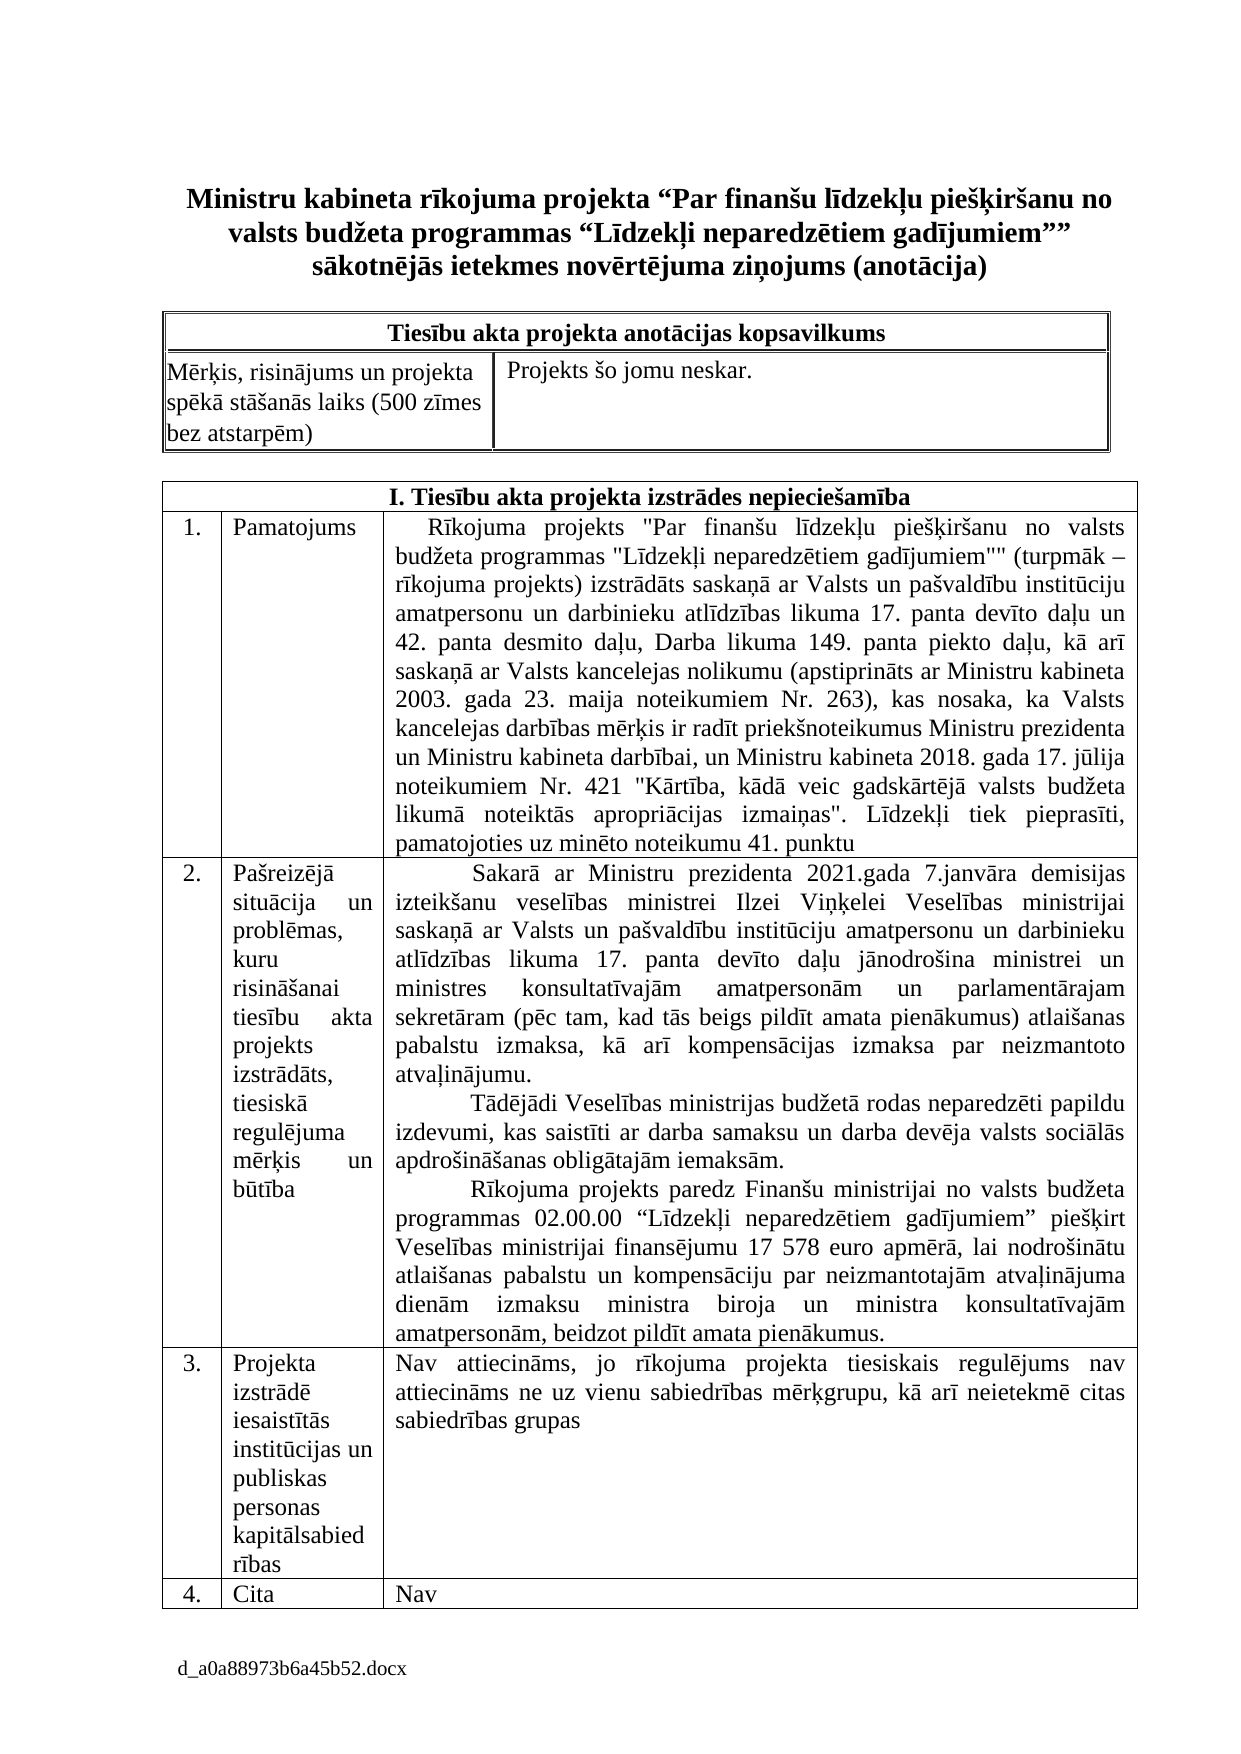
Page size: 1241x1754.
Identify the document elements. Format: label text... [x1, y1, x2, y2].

table_cell 3. [163, 1348, 221, 1578]
table_cell Mērķis, risinājums un projekta spēkā stāšanās laiks (500 zīmes bez atstarpēm) [166, 349, 493, 449]
text Ministru kabineta rīkojuma projekta “Par finanšu līdzekļu piešķiršanu no valsts budžeta programmas “Līdzekļi neparedzētiem gadījumiem”” sākotnējās ietekmes novērtējuma ziņojums (anotācija) [177, 181, 1122, 282]
table_cell Pamatojums [222, 512, 383, 857]
table_cell Nav attiecināms, jo rīkojuma projekta tiesiskais regulējums nav attiecināms ne uz vienu sabiedrības mērķgrupu, kā arī neietekmē citas sabiedrības grupas [384, 1348, 1137, 1578]
table_cell Projekta izstrādē iesaistītās institūcijas un publiskas personas kapitālsabiedrības [222, 1348, 383, 1578]
table_cell Projekts šo jomu neskar. [493, 349, 1108, 449]
table_cell Rīkojuma projekts "Par finanšu līdzekļu piešķiršanu no valsts budžeta programmas "Līdzekļi neparedzētiem gadījumiem"" (turpmāk – rīkojuma projekts) izstrādāts saskaņā ar Valsts un pašvaldību institūciju amatpersonu un darbinieku atlīdzības likuma 17. panta devīto daļu un 42. panta desmito daļu, Darba likuma 149. panta piekto daļu, kā arī saskaņā ar Valsts kancelejas nolikumu (apstiprināts ar Ministru kabineta 2003. gada 23. maija noteikumiem Nr. 263), kas nosaka, ka Valsts kancelejas darbības mērķis ir radīt priekšnoteikumus Ministru prezidenta un Ministru kabineta darbībai, un Ministru kabineta 2018. gada 17. jūlija noteikumiem Nr. 421 "Kārtība, kādā veic gadskārtējā valsts budžeta likumā noteiktās apropriācijas izmaiņas". Līdzekļi tiek pieprasīti, pamatojoties uz minēto noteikumu 41. punktu [384, 512, 1137, 857]
table_header I. Tiesību akta projekta izstrādes nepieciešamība [163, 482, 1137, 511]
table_cell Cita informācija [222, 1579, 383, 1608]
table_cell Pašreizējā situācija un problēmas, kuru risināšanai tiesību akta projekts izstrādāts, tiesiskā regulējuma mērķis un būtība [222, 858, 383, 1347]
table_cell 1. [163, 512, 221, 857]
table_cell 4. [163, 1579, 221, 1608]
table_header Tiesību akta projekta anotācijas kopsavilkums [166, 314, 1107, 349]
table_cell Nav [384, 1579, 1137, 1608]
table_cell 2. [163, 858, 221, 1347]
table_cell Sakarā ar Ministru prezidenta 2021.gada 7.janvāra demisijas izteikšanu veselības ministrei Ilzei Viņķelei Veselības ministrijai saskaņā ar Valsts un pašvaldību institūciju amatpersonu un darbinieku atlīdzības likuma 17. panta devīto daļu jānodrošina ministrei un ministres konsultatīvajām amatpersonām un parlamentārajam sekretāram (pēc tam, kad tās beigs pildīt amata pienākumus) atlaišanas pabalstu izmaksa, kā arī kompensācijas izmaksa par neizmantoto atvaļinājumu. Tādējādi Veselības ministrijas budžetā rodas neparedzēti papildu izdevumi, kas saistīti ar darba samaksu un darba devēja valsts sociālās apdrošināšanas obligātajām iemaksām. Rīkojuma projekts paredz Finanšu ministrijai no valsts budžeta programmas 02.00.00 “Līdzekļi neparedzētiem gadījumiem” piešķirt Veselības ministrijai finansējumu 17 578 euro apmērā, lai nodrošinātu atlaišanas pabalstu un kompensāciju par neizmantotajām atvaļinājuma dienām izmaksu ministra biroja un ministra konsultatīvajām amatpersonām, beidzot pildīt amata pienākumus. [384, 858, 1137, 1347]
